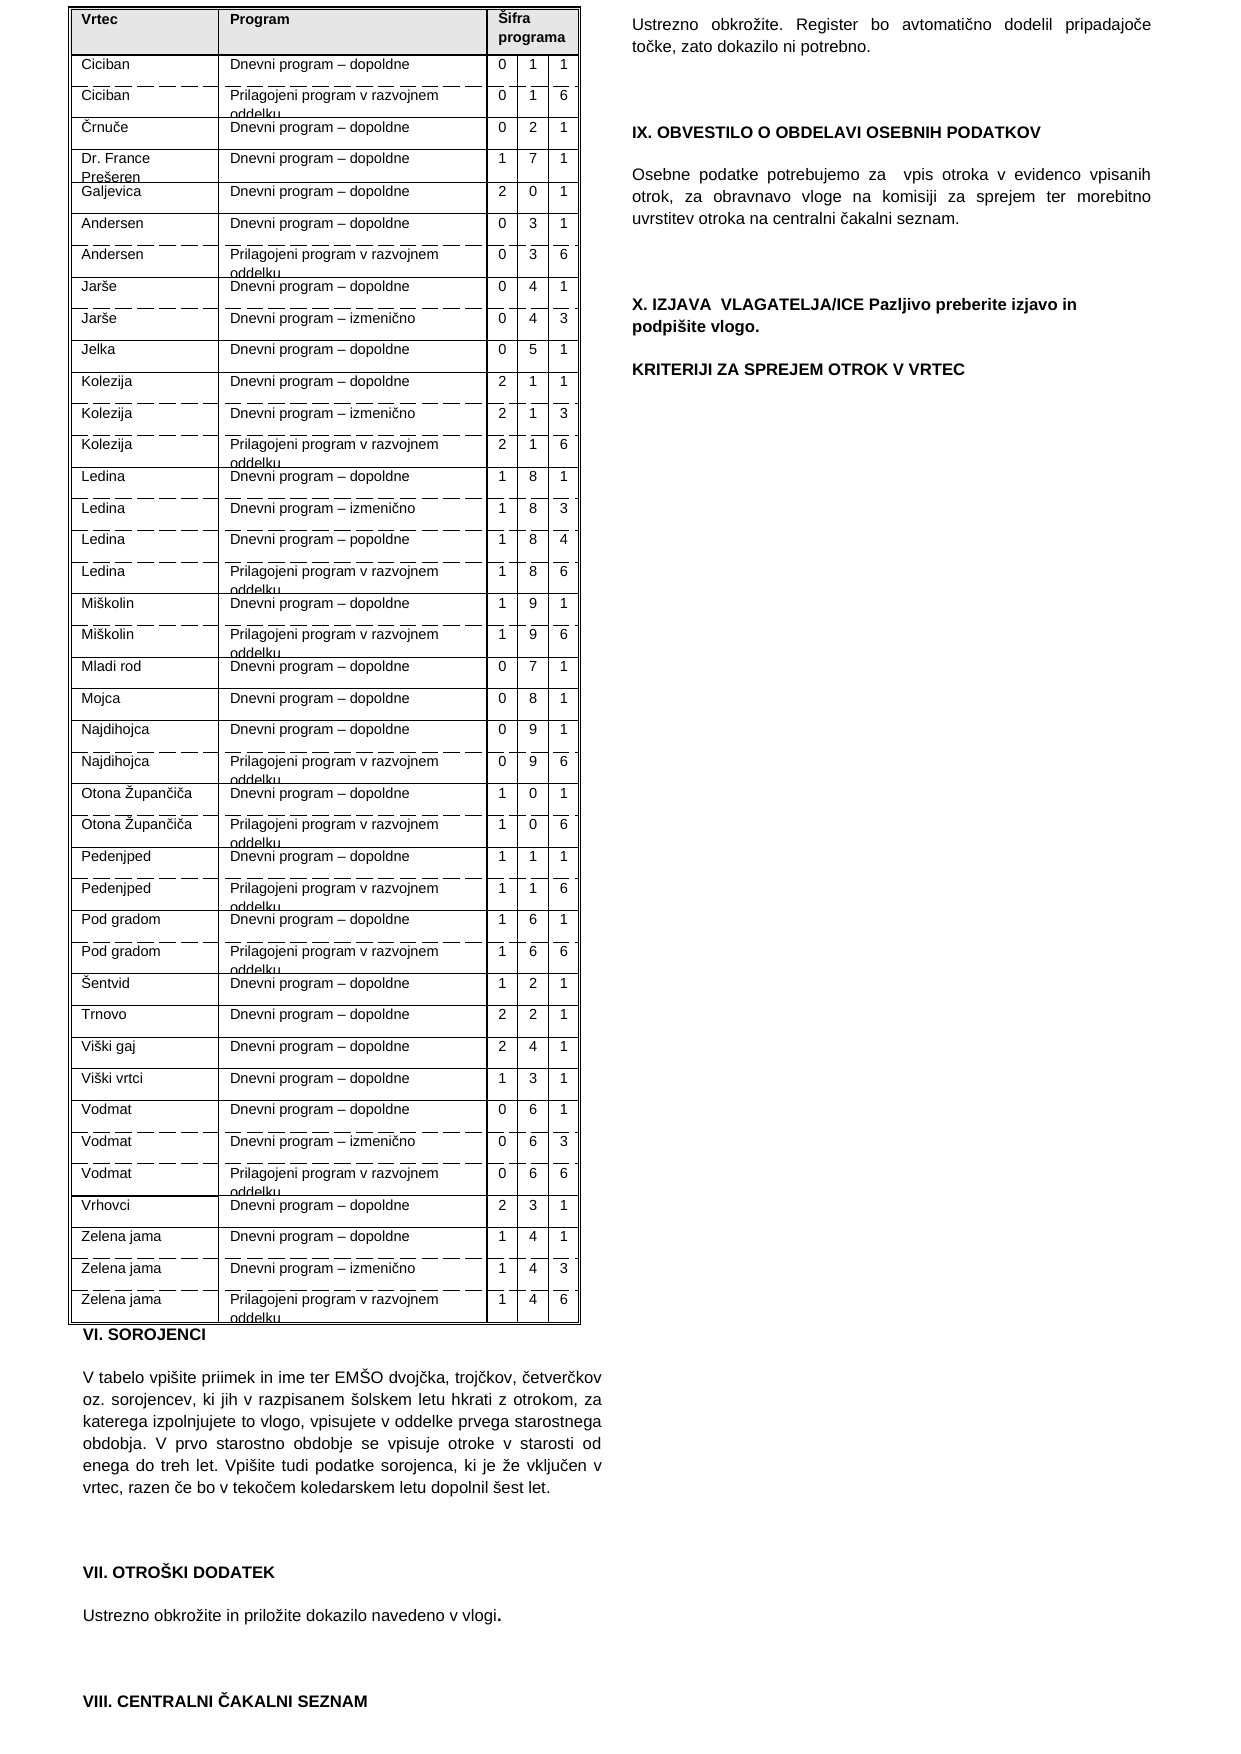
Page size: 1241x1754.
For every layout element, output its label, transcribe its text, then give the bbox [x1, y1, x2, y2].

table_cell 1 [488, 974, 517, 1005]
table_cell 6 [549, 752, 578, 783]
table_cell Pedenjped [72, 848, 218, 878]
table_cell 0 [488, 245, 517, 277]
table_cell Dnevni program – dopoldne [219, 721, 486, 752]
table_cell Dnevni program – dopoldne [219, 658, 486, 688]
table_cell 1 [549, 658, 578, 688]
text IX. OBVESTILO O OBDELAVI OSEBNIH PODATKOV [632, 122, 1152, 142]
table_cell Zelena jama [72, 1258, 218, 1290]
table_cell 1 [488, 625, 517, 657]
table_cell 9 [518, 752, 548, 783]
table_cell 0 [488, 86, 517, 117]
table_cell Dnevni program – dopoldne [219, 784, 486, 815]
table_cell 1 [549, 341, 578, 372]
table_cell 4 [518, 1228, 548, 1258]
table_cell 1 [549, 278, 578, 308]
table_cell 2 [488, 1006, 517, 1037]
table_cell 6 [549, 435, 578, 467]
table_cell Dnevni program – dopoldne [219, 974, 486, 1005]
table_cell 9 [518, 625, 548, 657]
table_cell Prilagojeni program v razvojnem oddelku [219, 878, 486, 910]
table_cell Dnevni program – dopoldne [219, 1101, 486, 1132]
table_cell Dnevni program – popoldne [219, 530, 486, 562]
table_cell Dnevni program – izmenično [219, 1132, 486, 1163]
table_cell 1 [549, 848, 578, 878]
table_cell Kolezija [72, 373, 218, 403]
table_cell 3 [518, 214, 548, 245]
table_header Šifra programa [488, 10, 578, 54]
table_cell Črnuče [72, 118, 218, 149]
table_cell 1 [488, 530, 517, 562]
table_cell 6 [518, 1132, 548, 1163]
table_cell 1 [488, 562, 517, 593]
table_cell Pod gradom [72, 911, 218, 942]
table_cell Mladi rod [72, 658, 218, 688]
table_cell Dnevni program – dopoldne [219, 689, 486, 720]
table_cell Ciciban [72, 86, 218, 117]
table_cell 2 [488, 373, 517, 403]
table_cell 1 [488, 815, 517, 847]
table_cell 1 [518, 86, 548, 117]
table_cell 1 [488, 1258, 517, 1290]
table_cell 2 [488, 1196, 517, 1227]
table_cell 4 [518, 1258, 548, 1290]
table_cell 4 [518, 1038, 548, 1068]
text VII. OTROŠKI DODATEK [83, 1563, 602, 1582]
table_cell Dnevni program – dopoldne [219, 214, 486, 245]
table_cell 1 [549, 1228, 578, 1258]
table_cell Vrhovci [72, 1197, 218, 1227]
table_cell Šentvid [72, 974, 218, 1005]
table_cell Prilagojeni program v razvojnem oddelku [219, 625, 486, 657]
table_cell Dnevni program – dopoldne [219, 1069, 486, 1100]
table_cell Dnevni program – dopoldne [219, 1038, 486, 1068]
table_cell Dnevni program – dopoldne [219, 56, 486, 86]
table_cell 0 [488, 341, 517, 372]
table_cell 1 [549, 214, 578, 245]
table_cell 1 [518, 435, 548, 467]
table_cell 1 [488, 1228, 517, 1258]
table_cell 1 [488, 1069, 517, 1100]
table_cell 3 [549, 498, 578, 530]
table_cell 0 [488, 56, 517, 86]
table_cell 1 [488, 784, 517, 815]
table_cell 0 [488, 1101, 517, 1132]
table_cell 1 [518, 878, 548, 910]
table_cell 0 [488, 308, 517, 340]
table_cell 0 [488, 278, 517, 308]
table_cell Jelka [72, 341, 218, 372]
table_cell Ledina [72, 468, 218, 498]
table_cell 1 [549, 911, 578, 942]
table_cell 1 [488, 594, 517, 625]
table_cell Galjevica [72, 183, 218, 213]
table_cell Otona Župančiča [72, 815, 218, 847]
table_cell 1 [488, 942, 517, 973]
table_cell 1 [549, 373, 578, 403]
table_cell 6 [549, 942, 578, 973]
table_cell 1 [488, 848, 517, 878]
table_cell Vodmat [72, 1163, 218, 1195]
table_cell Jarše [72, 278, 218, 308]
table_cell Prilagojeni program v razvojnem oddelku [219, 1290, 486, 1322]
table_cell 2 [488, 1038, 517, 1068]
table_cell Dnevni program – dopoldne [219, 1228, 486, 1258]
table_cell Prilagojeni program v razvojnem oddelku [219, 435, 486, 467]
table_cell Najdihojca [72, 752, 218, 783]
table_cell Viški gaj [72, 1038, 218, 1068]
table_cell 6 [518, 1101, 548, 1132]
table_cell 0 [518, 183, 548, 213]
table_cell 5 [518, 341, 548, 372]
table_cell 1 [549, 974, 578, 1005]
table_cell 1 [488, 498, 517, 530]
table_cell 0 [518, 815, 548, 847]
table_cell Dnevni program – izmenično [219, 308, 486, 340]
table_cell 1 [549, 468, 578, 498]
text Ustrezno obkrožite in priložite dokazilo navedeno v vlogi. [83, 1606, 602, 1625]
table_cell 1 [549, 56, 578, 86]
text KRITERIJI ZA SPREJEM OTROK V VRTEC [632, 359, 1152, 379]
table_cell Dnevni program – izmenično [219, 403, 486, 435]
table_cell Dnevni program – dopoldne [219, 183, 486, 213]
table_cell Dnevni program – dopoldne [219, 341, 486, 372]
table_cell 0 [488, 721, 517, 752]
table_cell 1 [549, 594, 578, 625]
table_cell Najdihojca [72, 721, 218, 752]
table_cell 3 [549, 308, 578, 340]
table_cell 6 [549, 815, 578, 847]
table_cell Andersen [72, 214, 218, 245]
table_cell 7 [518, 150, 548, 182]
table_cell Trnovo [72, 1006, 218, 1037]
table_cell 4 [549, 530, 578, 562]
table_cell 6 [518, 942, 548, 973]
table_cell Prilagojeni program v razvojnem oddelku [219, 752, 486, 783]
table_cell Ciciban [72, 56, 218, 86]
table_cell 2 [518, 974, 548, 1005]
table_cell 2 [518, 1006, 548, 1037]
table_cell Dnevni program – izmenično [219, 498, 486, 530]
table_cell 6 [549, 86, 578, 117]
table_cell 3 [549, 403, 578, 435]
table_cell 6 [549, 245, 578, 277]
table_cell 8 [518, 689, 548, 720]
table_cell 8 [518, 468, 548, 498]
table_cell 4 [518, 1290, 548, 1322]
table_cell 6 [518, 1163, 548, 1195]
table_cell 0 [488, 118, 517, 149]
table_cell Jarše [72, 308, 218, 340]
table_header Vrtec [72, 10, 218, 54]
table_cell 1 [518, 848, 548, 878]
table_cell 1 [488, 1290, 517, 1322]
table_cell Dnevni program – dopoldne [219, 468, 486, 498]
table_cell 1 [549, 118, 578, 149]
table_cell 6 [549, 878, 578, 910]
table_cell 6 [518, 911, 548, 942]
table_cell 2 [488, 435, 517, 467]
table_cell 1 [488, 150, 517, 182]
table_cell 9 [518, 594, 548, 625]
table_cell Miškolin [72, 594, 218, 625]
table_cell 1 [518, 56, 548, 86]
table_cell Otona Župančiča [72, 784, 218, 815]
table_cell 1 [549, 1006, 578, 1037]
table_cell 0 [488, 752, 517, 783]
table_cell 1 [488, 468, 517, 498]
table_cell Zelena jama [72, 1290, 218, 1322]
table_cell 3 [549, 1258, 578, 1290]
table_cell 4 [518, 308, 548, 340]
table_cell 0 [518, 784, 548, 815]
table_cell 1 [549, 784, 578, 815]
table_cell Prilagojeni program v razvojnem oddelku [219, 1163, 486, 1195]
table_cell Dr. France Prešeren [72, 150, 218, 182]
table_cell 1 [549, 1196, 578, 1227]
table_cell 3 [518, 1069, 548, 1100]
table_cell 1 [518, 403, 548, 435]
table_cell 3 [518, 1196, 548, 1227]
table_cell Prilagojeni program v razvojnem oddelku [219, 942, 486, 973]
text Ustrezno obkrožite. Register bo avtomatično dodelil pripadajoče točke, zato dokazilo ni potrebno. [632, 15, 1152, 56]
table_cell 8 [518, 530, 548, 562]
table_cell 0 [488, 658, 517, 688]
table_cell 1 [549, 1101, 578, 1132]
table_cell Dnevni program – dopoldne [219, 278, 486, 308]
table_cell 6 [549, 1290, 578, 1322]
table_cell 1 [549, 183, 578, 213]
text V tabelo vpišite priimek in ime ter EMŠO dvojčka, trojčkov, četverčkov oz. sorojencev, ki jih v razpisanem šolskem letu hkrati z otrokom, za katerega izpolnjujete to vlogo, vpisujete v oddelke prvega starostnega obdobja. V prvo starostno obdobje se vpisuje otroke v starosti od enega do treh let. Vpišite tudi podatke sorojenca, ki je že vključen v vrtec, razen če bo v tekočem koledarskem letu dopolnil šest let. [83, 1367, 602, 1497]
table_cell Miškolin [72, 625, 218, 657]
text VIII. CENTRALNI ČAKALNI SEZNAM [83, 1691, 602, 1711]
table_cell 0 [488, 214, 517, 245]
table_cell Prilagojeni program v razvojnem oddelku [219, 245, 486, 277]
table_cell Dnevni program – dopoldne [219, 150, 486, 182]
table_cell Andersen [72, 245, 218, 277]
table_cell 3 [518, 245, 548, 277]
table_cell Dnevni program – dopoldne [219, 1006, 486, 1037]
table_cell 1 [518, 373, 548, 403]
table_cell Prilagojeni program v razvojnem oddelku [219, 86, 486, 117]
table_cell Dnevni program – dopoldne [219, 848, 486, 878]
table_cell 1 [549, 150, 578, 182]
table_cell 6 [549, 625, 578, 657]
table_header Program [219, 10, 486, 54]
table_cell 2 [518, 118, 548, 149]
table_cell Pod gradom [72, 942, 218, 973]
table_cell Prilagojeni program v razvojnem oddelku [219, 562, 486, 593]
table_cell 8 [518, 498, 548, 530]
table_cell Dnevni program – izmenično [219, 1258, 486, 1290]
table_cell 2 [488, 403, 517, 435]
table_cell 6 [549, 1163, 578, 1195]
table_cell Pedenjped [72, 878, 218, 910]
table_cell 8 [518, 562, 548, 593]
table_cell Viški vrtci [72, 1069, 218, 1100]
table_cell Ledina [72, 498, 218, 530]
text Osebne podatke potrebujemo za vpis otroka v evidenco vpisanih otrok, za obravnavo vloge na komisiji za sprejem ter morebitno uvrstitev otroka na centralni čakalni seznam. [632, 165, 1152, 228]
table_cell 2 [488, 183, 517, 213]
table_cell 3 [549, 1132, 578, 1163]
table_cell Kolezija [72, 403, 218, 435]
table_cell Dnevni program – dopoldne [219, 911, 486, 942]
table_cell Prilagojeni program v razvojnem oddelku [219, 815, 486, 847]
table_cell Vodmat [72, 1132, 218, 1163]
text X. IZJAVA VLAGATELJA/ICE Pazljivo preberite izjavo in podpišite vlogo. [632, 295, 1152, 336]
table_cell Vodmat [72, 1101, 218, 1132]
table_cell 9 [518, 721, 548, 752]
table_cell 1 [488, 878, 517, 910]
table_cell Ledina [72, 562, 218, 593]
table_cell Ledina [72, 530, 218, 562]
table_cell Dnevni program – dopoldne [219, 373, 486, 403]
table_cell Dnevni program – dopoldne [219, 1196, 486, 1227]
table_cell 6 [549, 562, 578, 593]
table_cell 1 [488, 911, 517, 942]
table_cell 7 [518, 658, 548, 688]
table_cell Dnevni program – dopoldne [219, 118, 486, 149]
text VI. SOROJENCI [83, 15, 602, 1344]
table_cell Mojca [72, 689, 218, 720]
table_cell 1 [549, 1069, 578, 1100]
table_cell Zelena jama [72, 1228, 218, 1258]
table_cell 1 [549, 721, 578, 752]
table_cell 1 [549, 1038, 578, 1068]
table_cell 1 [549, 689, 578, 720]
table_cell 0 [488, 689, 517, 720]
table_cell 4 [518, 278, 548, 308]
table_cell 0 [488, 1163, 517, 1195]
table_cell 0 [488, 1132, 517, 1163]
table_cell Dnevni program – dopoldne [219, 594, 486, 625]
table_cell Kolezija [72, 435, 218, 467]
